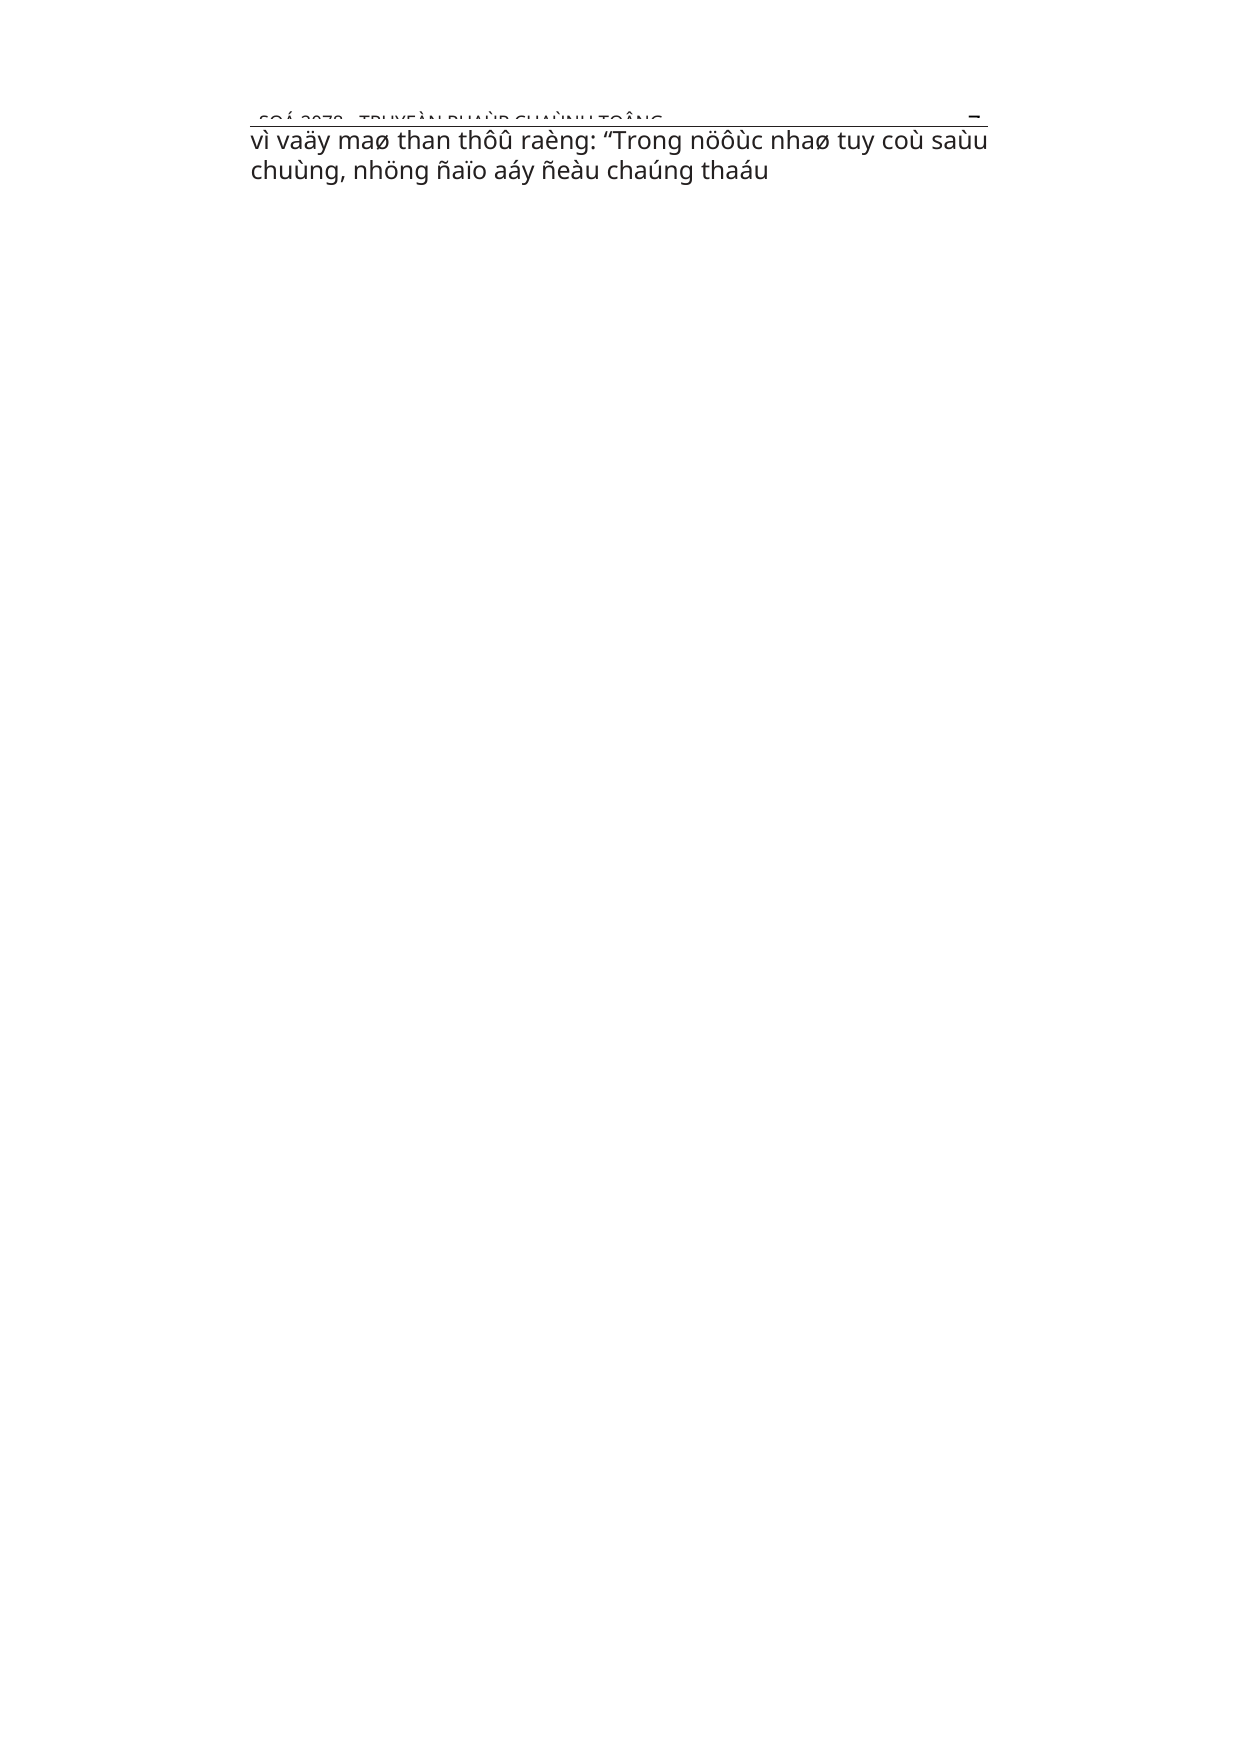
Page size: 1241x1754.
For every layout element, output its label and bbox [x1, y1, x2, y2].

text [250, 125, 990, 187]
